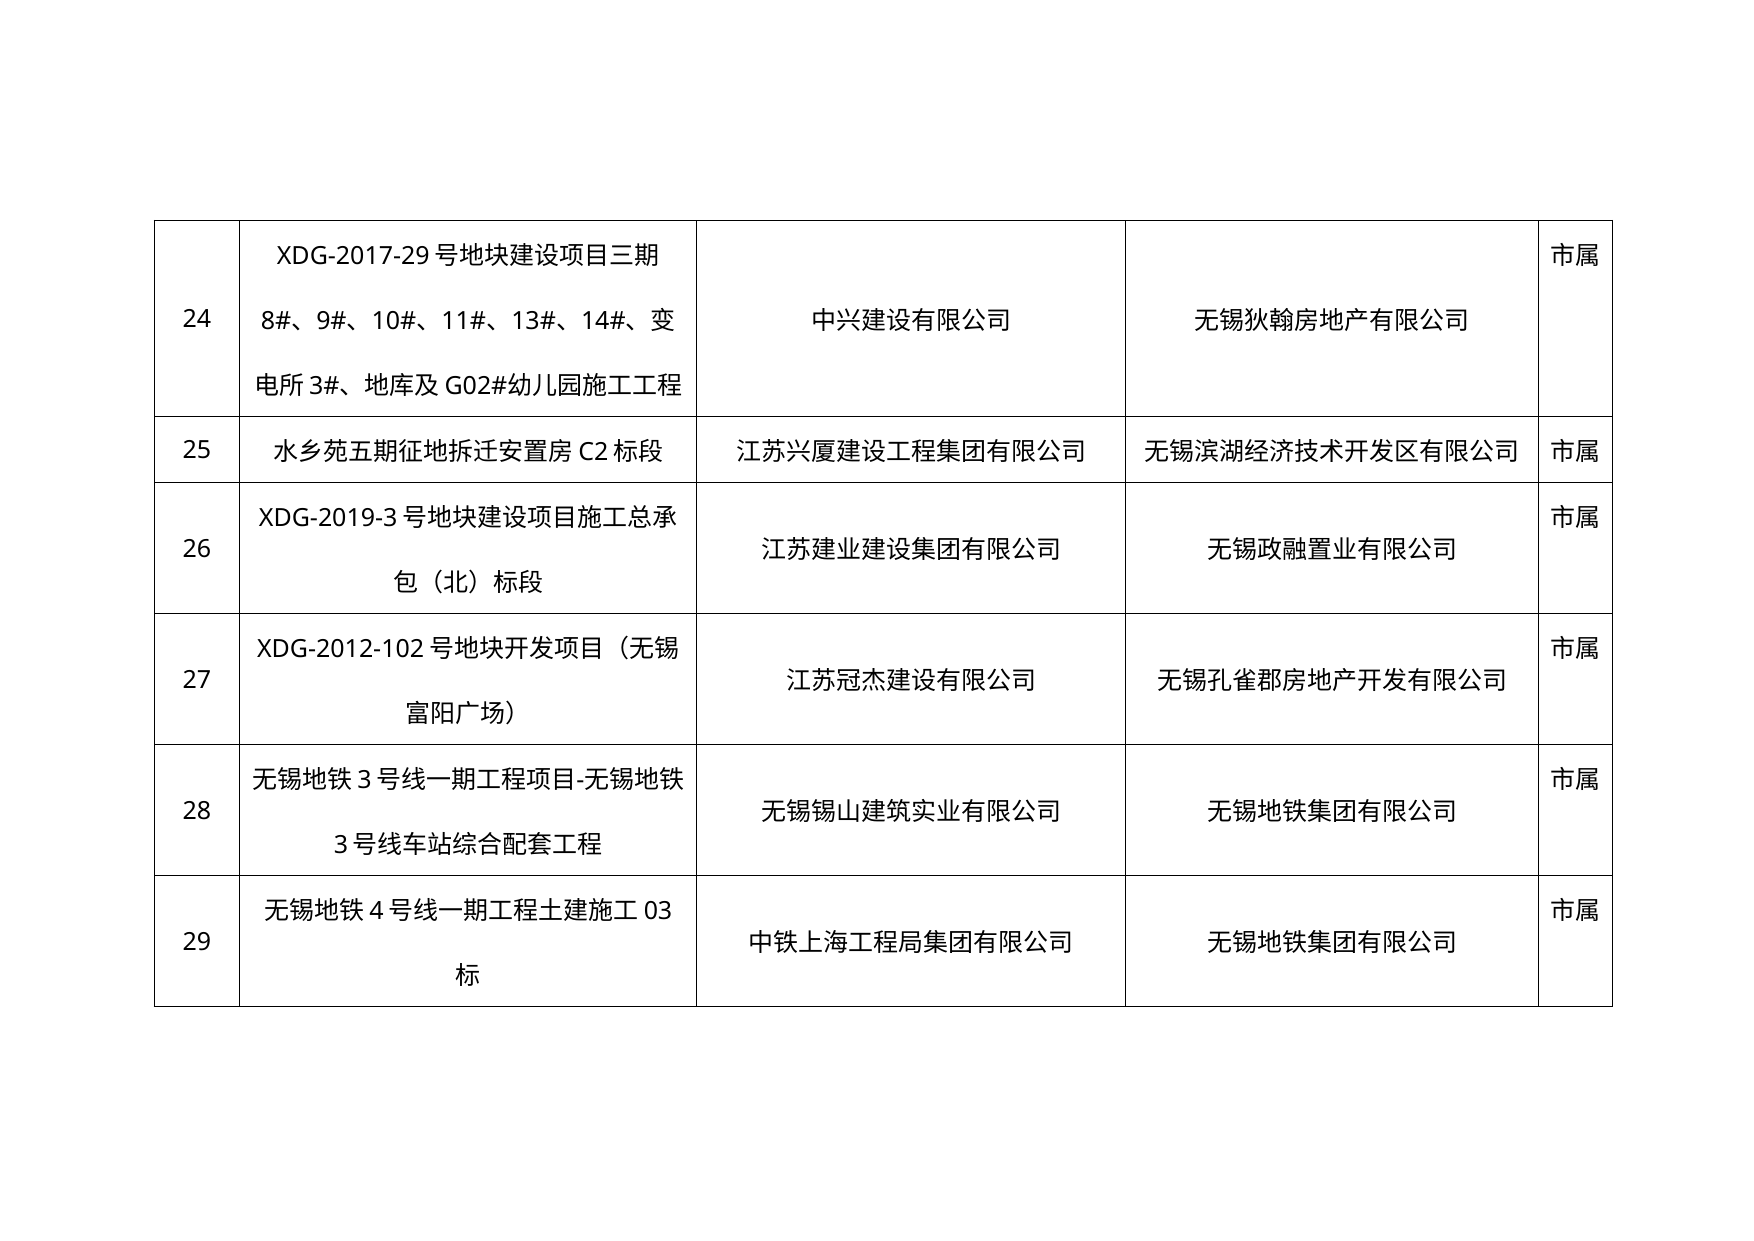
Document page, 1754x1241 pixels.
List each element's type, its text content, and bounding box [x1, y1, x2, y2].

table_cell 江苏建业建设集团有限公司 [697, 483, 1125, 613]
table_cell 无锡狄翰房地产有限公司 [1126, 221, 1538, 416]
table_cell 无锡孔雀郡房地产开发有限公司 [1126, 614, 1538, 744]
table_cell XDG-2012-102号地块开发项目（无锡富阳广场） [240, 614, 696, 744]
table_cell 市属 [1539, 614, 1612, 744]
table_cell 无锡政融置业有限公司 [1126, 483, 1538, 613]
table_cell 无锡地铁集团有限公司 [1126, 745, 1538, 875]
table_cell 水乡苑五期征地拆迁安置房C2标段 [240, 417, 696, 482]
table_cell 28 [155, 745, 239, 875]
table_cell 无锡地铁3号线一期工程项目-无锡地铁3号线车站综合配套工程 [240, 745, 696, 875]
table_cell 市属 [1539, 221, 1612, 416]
table_cell XDG-2019-3号地块建设项目施工总承包（北）标段 [240, 483, 696, 613]
table_cell 中兴建设有限公司 [697, 221, 1125, 416]
table_cell 江苏兴厦建设工程集团有限公司 [697, 417, 1125, 482]
table_cell 无锡锡山建筑实业有限公司 [697, 745, 1125, 875]
table_cell 26 [155, 483, 239, 613]
table_cell 市属 [1539, 745, 1612, 875]
table_cell 中铁上海工程局集团有限公司 [697, 876, 1125, 1006]
table_cell 24 [155, 221, 239, 416]
table_cell 市属 [1539, 417, 1612, 482]
table_cell 27 [155, 614, 239, 744]
table_cell 江苏冠杰建设有限公司 [697, 614, 1125, 744]
table_cell 无锡地铁集团有限公司 [1126, 876, 1538, 1006]
table_cell 29 [155, 876, 239, 1006]
table_cell XDG-2017-29号地块建设项目三期8#、9#、10#、11#、13#、14#、变电所3#、地库及G02#幼儿园施工工程 [240, 221, 696, 416]
table_cell 无锡滨湖经济技术开发区有限公司 [1126, 417, 1538, 482]
table_cell 无锡地铁4号线一期工程土建施工03标 [240, 876, 696, 1006]
table_cell 25 [155, 417, 239, 482]
table_cell 市属 [1539, 483, 1612, 613]
table_cell 市属 [1539, 876, 1612, 1006]
